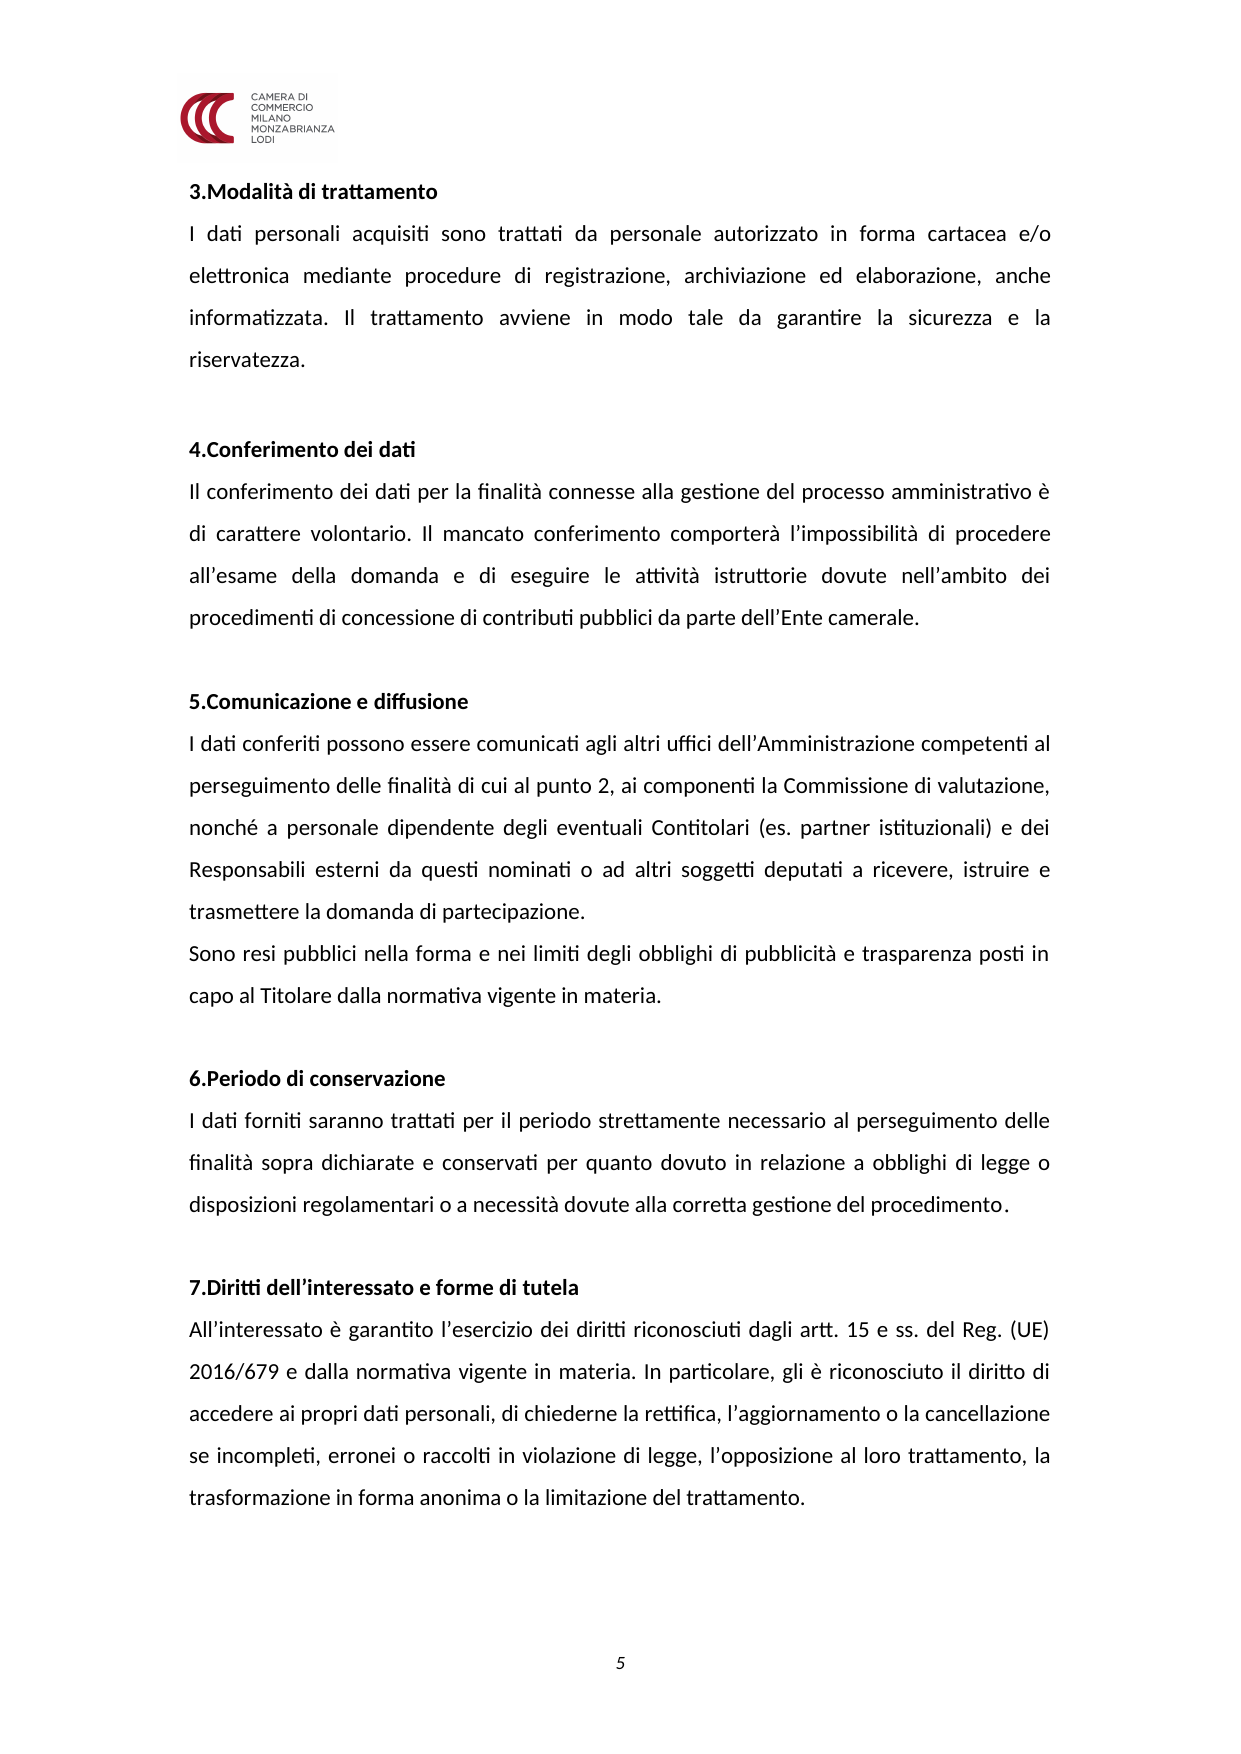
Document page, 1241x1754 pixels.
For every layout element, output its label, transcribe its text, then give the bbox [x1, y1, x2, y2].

text Sono resi pubblici nella forma e nei limiti degli obblighi di pubblicità e trasparenza posti in capo al Titolare dalla normativa vigente in materia. [189, 939, 1052, 1009]
subtitle 7.Diritti dell’interessato e forme di tutela [189, 1273, 1063, 1302]
picture [177, 73, 338, 163]
text All’interessato è garantito l’esercizio dei diritti riconosciuti dagli artt. 15 e ss. del Reg. (UE) 2016/679 e dalla normativa vigente in materia. In particolare, gli è riconosciuto il diritto di accedere ai propri dati personali, di chiederne la rettifica, l’aggiornamento o la cancellazione se incompleti, erronei o raccolti in violazione di legge, l’opposizione al loro trattamento, la trasformazione in forma anonima o la limitazione del trattamento. [189, 1316, 1052, 1511]
text 3.Modalità di trattamento [189, 177, 1052, 205]
text I dati personali acquisiti sono trattati da personale autorizzato in forma cartacea e/o elettronica mediante procedure di registrazione, archiviazione ed elaborazione, anche informatizzata. Il trattamento avviene in modo tale da garantire la sicurezza e la riservatezza. [189, 219, 1052, 373]
text I dati forniti saranno trattati per il periodo strettamente necessario al perseguimento delle finalità sopra dichiarate e conservati per quanto dovuto in relazione a obblighi di legge o disposizioni regolamentari o a necessità dovute alla corretta gestione del procedimento. [189, 1106, 1052, 1218]
subtitle 4.Conferimento dei dati [189, 435, 1063, 463]
text I dati conferiti possono essere comunicati agli altri uffici dell’Amministrazione competenti al perseguimento delle finalità di cui al punto 2, ai componenti la Commissione di valutazione, nonché a personale dipendente degli eventuali Contitolari (es. partner istituzionali) e dei Responsabili esterni da questi nominati o ad altri soggetti deputati a ricevere, istruire e trasmettere la domanda di partecipazione. [189, 729, 1052, 925]
subtitle 6.Periodo di conservazione [189, 1064, 1063, 1092]
text Il conferimento dei dati per la finalità connesse alla gestione del processo amministrativo è di carattere volontario. Il mancato conferimento comporterà l’impossibilità di procedere all’esame della domanda e di eseguire le attività istruttorie dovute nell’ambito dei procedimenti di concessione di contributi pubblici da parte dell’Ente camerale. [189, 477, 1052, 631]
subtitle 5.Comunicazione e diffusione [189, 687, 1063, 715]
